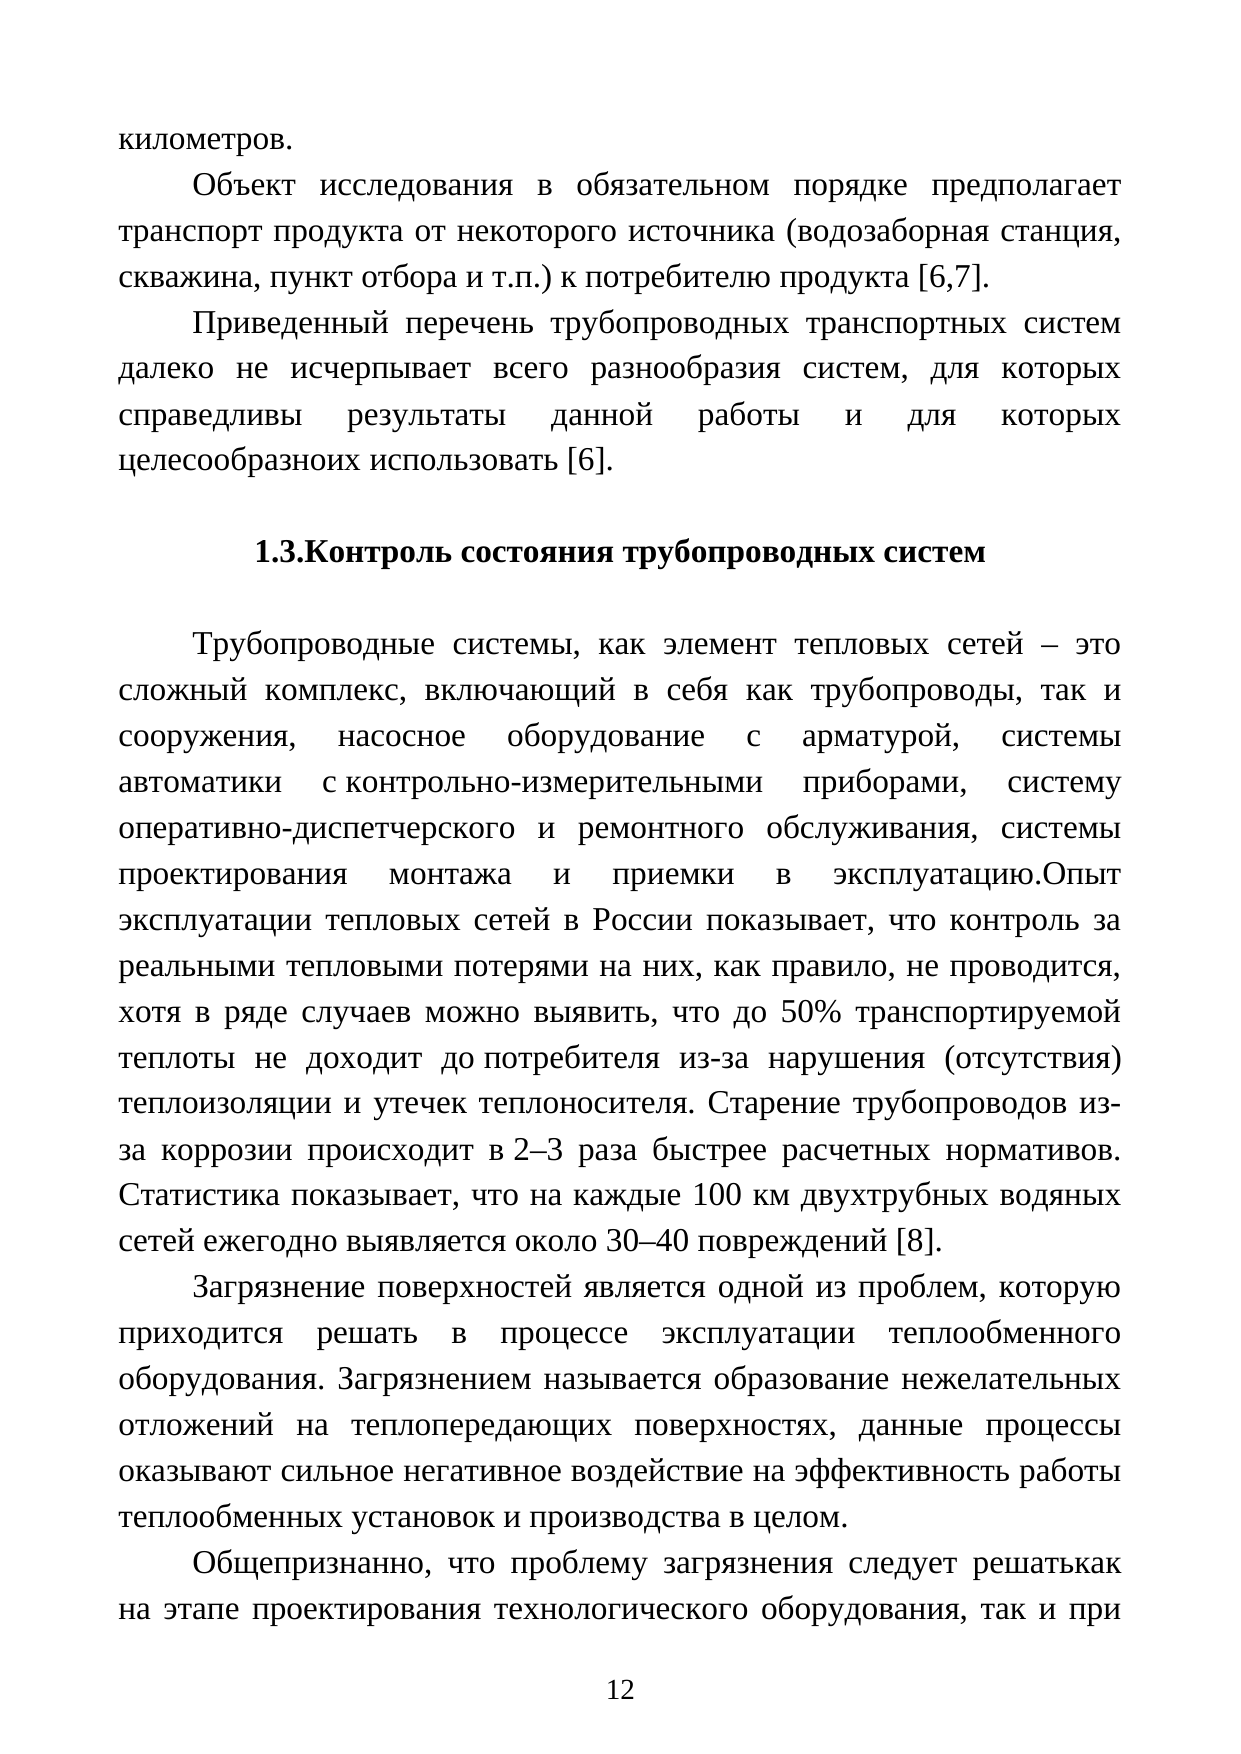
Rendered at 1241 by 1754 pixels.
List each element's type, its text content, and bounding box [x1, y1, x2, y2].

text Приведенный перечень трубопроводных транспортных систем далеко не исчерпывает всего разнообразия систем, для которых справедливы результаты данной работы и для которых целесообразноих использовать [6]. [118, 302, 1122, 478]
text Загрязнение поверхностей является одной из проблем, которую приходится решать в процессе эксплуатации теплообменного оборудования. Загрязнением называется образование нежелательных отложений на теплопередающих поверхностях, данные процессы оказывают сильное негативное воздействие на эффективность работы теплообменных установок и производства в целом. [118, 1267, 1122, 1534]
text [118, 118, 1122, 156]
text Объект исследования в обязательном порядке предполагает транспорт продукта от некоторого источника (водозаборная станция, скважина, пункт отбора и т.п.) к потребителю продукта [6,7]. [118, 164, 1122, 294]
text Трубопроводные системы, как элемент тепловых сетей – это сложный комплекс, включающий в себя как трубопроводы, так и сооружения, насосное оборудование с арматурой, системы автоматики с контрольно-измерительными приборами, систему оперативно-диспетчерского и ремонтного обслуживания, системы проектирования монтажа и приемки в эксплуатацию.Опыт эксплуатации тепловых сетей в России показывает, что контроль за реальными тепловыми потерями на них, как правило, не проводится, хотя в ряде случаев можно выявить, что до 50% транспортируемой теплоты не доходит до потребителя из-за нарушения (отсутствия) теплоизоляции и утечек теплоносителя. Старение трубопроводов из-за коррозии происходит в 2–3 раза быстрее расчетных нормативов. Статистика показывает, что на каждые 100 км двухтрубных водяных сетей ежегодно выявляется около 30–40 повреждений [8]. [118, 623, 1122, 1259]
list 1.3.Контроль состояния трубопроводных систем [118, 532, 1122, 570]
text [118, 1542, 1122, 1626]
